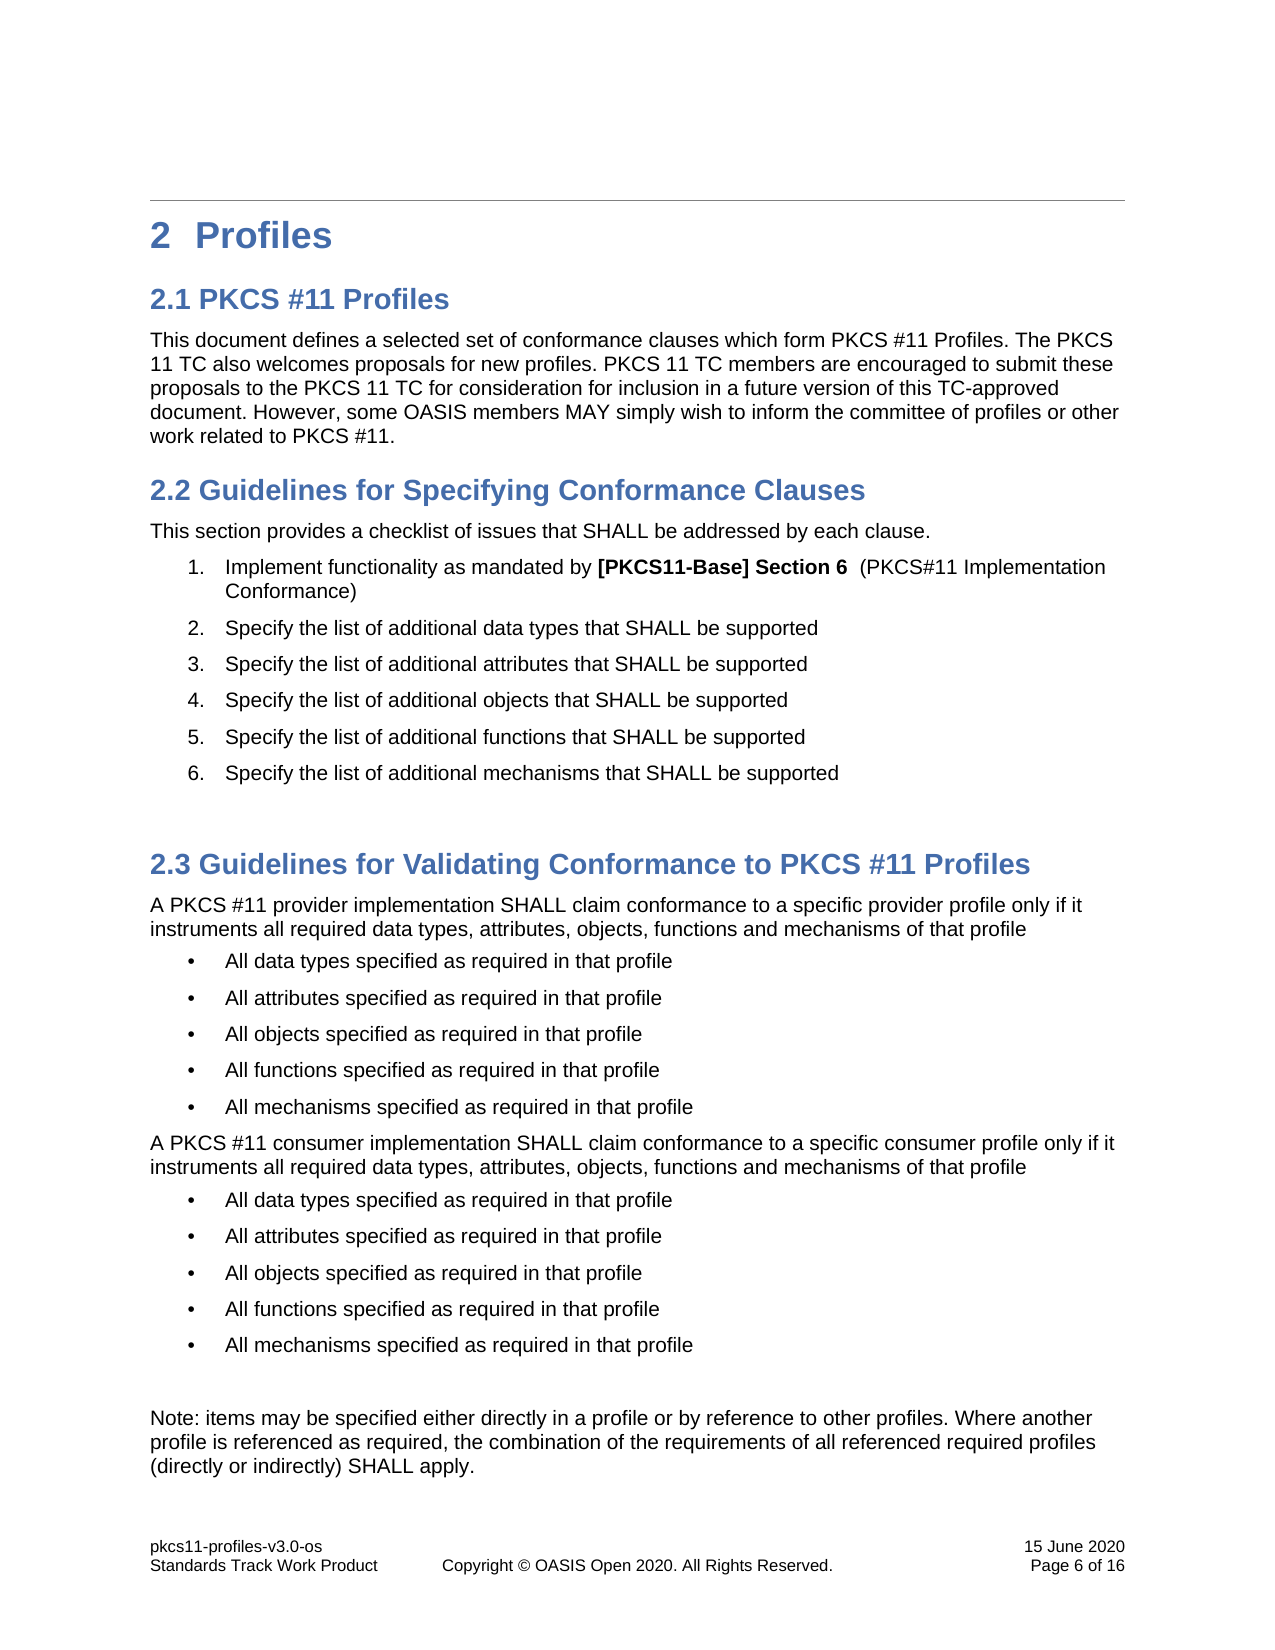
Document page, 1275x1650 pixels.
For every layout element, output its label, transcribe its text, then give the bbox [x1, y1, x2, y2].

list All mechanisms specified as required in that profile [187, 1095, 1125, 1119]
subtitle Guidelines for Validating Conformance to PKCS #11 Profiles [150, 847, 1125, 880]
list All data types specified as required in that profile [187, 949, 1125, 973]
text This document defines a selected set of conformance clauses which form PKCS #11 Profiles. The PKCS 11 TC also welcomes proposals for new profiles. PKCS 11 TC members are encouraged to submit these proposals to the PKCS 11 TC for consideration for inclusion in a future version of this TC-approved document. However, some OASIS members MAY simply wish to inform the committee of profiles or other work related to PKCS #11. [150, 328, 1125, 447]
text A PKCS #11 consumer implementation SHALL claim conformance to a specific consumer profile only if it instruments all required data types, attributes, objects, functions and mechanisms of that profile [150, 1131, 1125, 1179]
list Specify the list of additional data types that SHALL be supported [187, 615, 1125, 639]
text This section provides a checklist of issues that SHALL be addressed by each clause. [150, 518, 1125, 542]
subtitle Guidelines for Specifying Conformance Clauses [150, 472, 1125, 506]
list All objects specified as required in that profile [187, 1022, 1125, 1046]
list All functions specified as required in that profile [187, 1058, 1125, 1082]
list All attributes specified as required in that profile [187, 985, 1125, 1009]
text A PKCS #11 provider implementation SHALL claim conformance to a specific provider profile only if it instruments all required data types, attributes, objects, functions and mechanisms of that profile [150, 893, 1125, 941]
list Implement functionality as mandated by [PKCS11-Base] Section 6 (PKCS#11 Implementation Conformance) [187, 555, 1125, 603]
subtitle PKCS #11 Profiles [150, 282, 1125, 315]
list All functions specified as required in that profile [187, 1297, 1125, 1321]
text Note: items may be specified either directly in a profile or by reference to other profiles. Where another profile is referenced as required, the combination of the requirements of all referenced required profiles (directly or indirectly) SHALL apply. [150, 1406, 1125, 1478]
list Specify the list of additional mechanisms that SHALL be supported [187, 761, 1125, 785]
list Specify the list of additional objects that SHALL be supported [187, 688, 1125, 712]
subtitle Profiles [150, 201, 1125, 257]
list All attributes specified as required in that profile [187, 1224, 1125, 1248]
list All data types specified as required in that profile [187, 1187, 1125, 1211]
list All mechanisms specified as required in that profile [187, 1333, 1125, 1357]
list Specify the list of additional functions that SHALL be supported [187, 725, 1125, 749]
list Specify the list of additional attributes that SHALL be supported [187, 652, 1125, 676]
list All objects specified as required in that profile [187, 1260, 1125, 1284]
